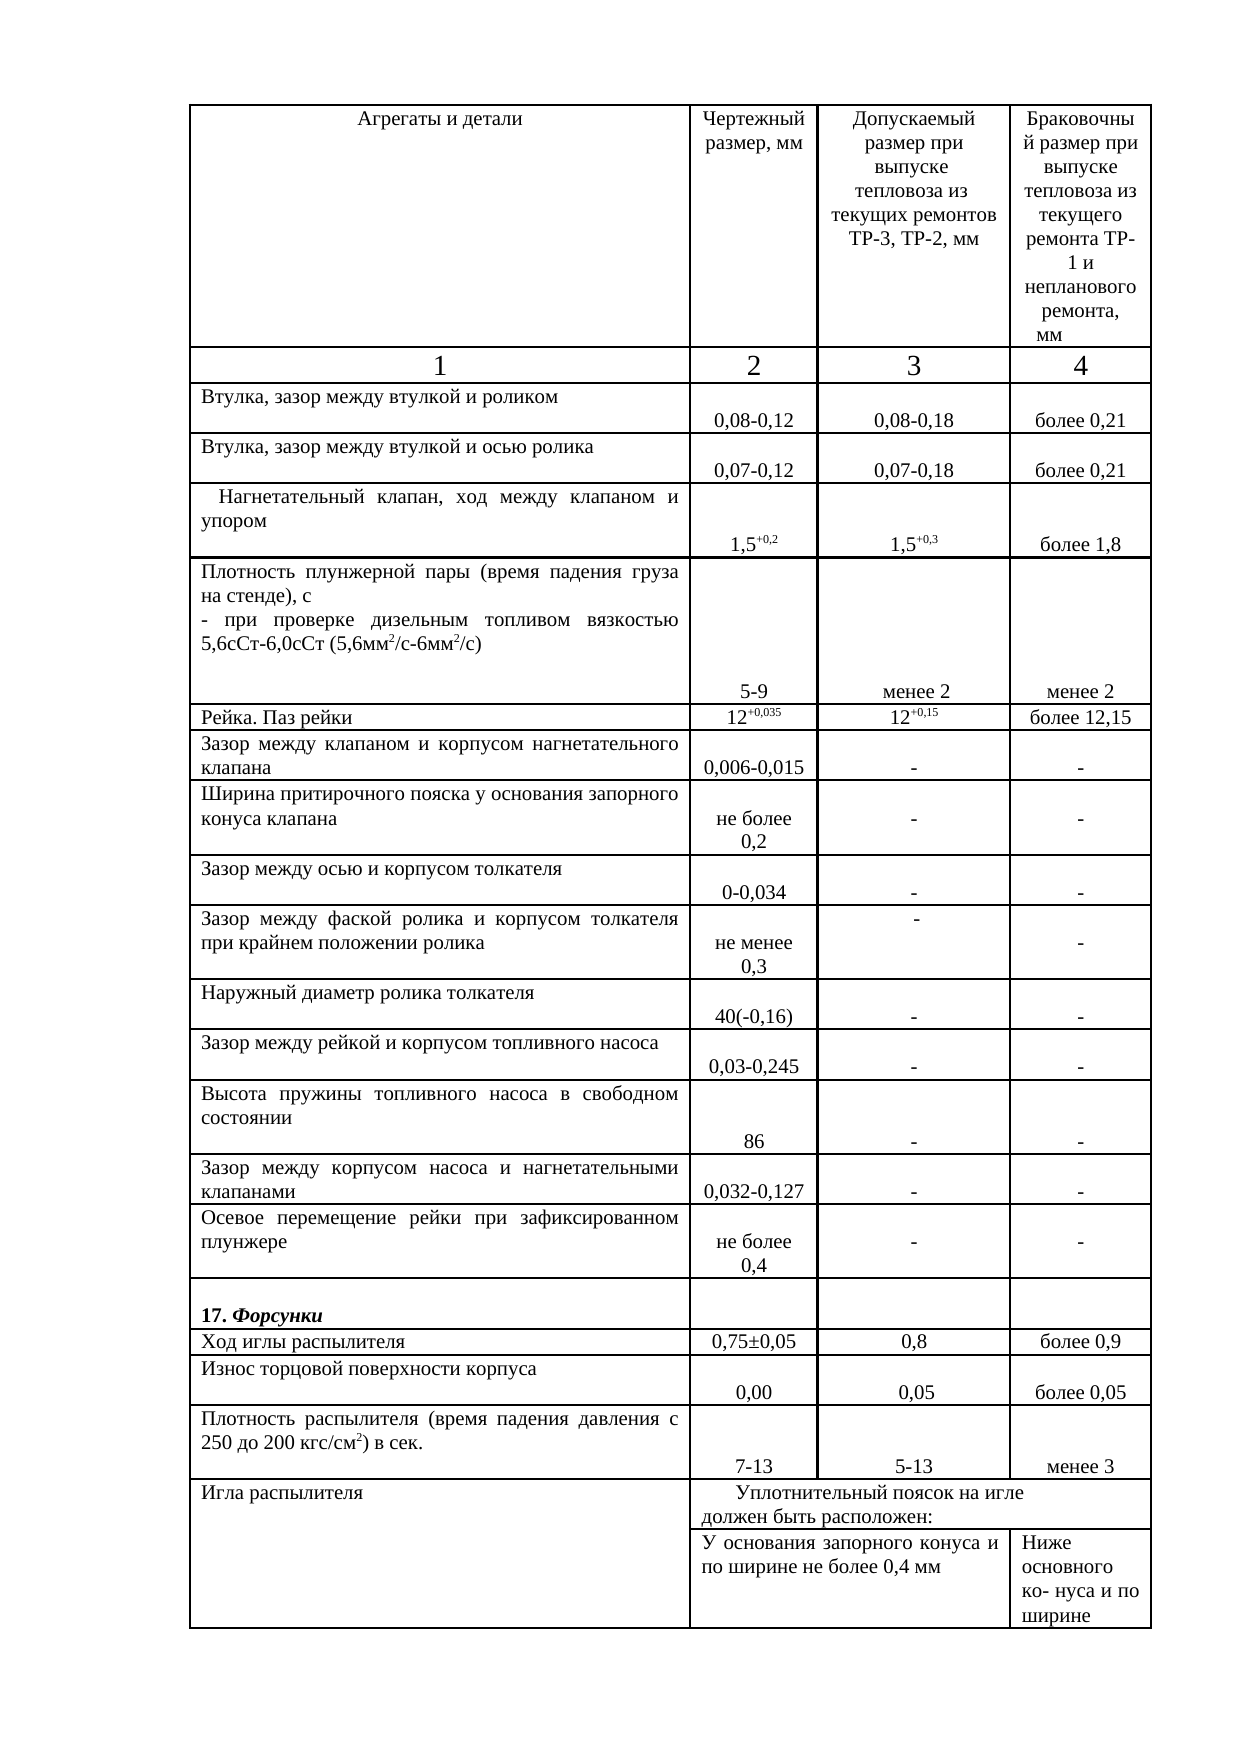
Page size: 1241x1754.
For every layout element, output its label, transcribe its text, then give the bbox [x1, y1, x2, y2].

table_cell 0,03-0,245 [691, 1030, 816, 1078]
table_cell не более 0,2 [691, 781, 816, 853]
table_header Допускаемый размер при выпуске тепловоза из текущих ремонтов ТР-3, ТР-2, мм [819, 106, 1009, 346]
table_cell Игла распылителя [191, 1480, 689, 1627]
table_cell 0,05 [819, 1356, 1009, 1404]
table_cell 0,07-0,18 [819, 434, 1009, 482]
table_cell - [1011, 906, 1150, 978]
table_cell 0,08-0,18 [819, 384, 1009, 432]
table_cell более 0,21 [1011, 434, 1150, 482]
table_cell Зазор между клапаном и корпусом нагнетательного клапана [191, 731, 689, 779]
table_cell - [1011, 980, 1150, 1028]
table_cell 86 [691, 1081, 816, 1153]
table_cell Зазор между корпусом насоса и нагнетательными клапанами [191, 1155, 689, 1203]
table_cell [1011, 1279, 1150, 1327]
table_cell [691, 1279, 816, 1327]
table_cell 0,8 [819, 1330, 1009, 1353]
table_cell 17. Форсунки [191, 1279, 689, 1327]
table_cell 12+0,035 [691, 705, 816, 729]
table_cell Плотность плунжерной пары (время падения груза на стенде), с - при проверке дизельным топливом вязкостью 5,6сСт-6,0сСт (5,6мм2/с-6мм2/с) [191, 559, 689, 703]
table_cell 1,5+0,3 [819, 484, 1009, 556]
table_cell 4 [1011, 348, 1150, 382]
table_cell Зазор между рейкой и корпусом топливного насоса [191, 1030, 689, 1078]
table_cell 0,75±0,05 [691, 1330, 816, 1353]
table_cell - [1011, 1081, 1150, 1153]
table_cell 0,00 [691, 1356, 816, 1404]
table_cell 3 [819, 348, 1009, 382]
table_cell Ниже основного ко- нуса и по ширине более 0,4 мм [1011, 1530, 1150, 1627]
table_cell Плотность распылителя (время падения давления с 250 до 200 кгс/см2) в сек. [191, 1406, 689, 1478]
table_cell 12+0,15 [819, 705, 1009, 729]
table_cell более 0,21 [1011, 384, 1150, 432]
table_cell 2 [691, 348, 816, 382]
table_cell - [819, 856, 1009, 904]
table_cell 1,5+0,2 [691, 484, 816, 556]
table_cell Зазор между фаской ролика и корпусом толкателя при крайнем положении ролика [191, 906, 689, 978]
table_header Чертежный размер, мм [691, 106, 816, 346]
table_cell менее 2 [819, 559, 1009, 703]
table_cell - [819, 731, 1009, 779]
table_cell - [1011, 1030, 1150, 1078]
table_cell - [1011, 731, 1150, 779]
table_cell Высота пружины топливного насоса в свободном состоянии [191, 1081, 689, 1153]
table_cell - [819, 980, 1009, 1028]
table_cell Наружный диаметр ролика толкателя [191, 980, 689, 1028]
table_cell Втулка, зазор между втулкой и осью ролика [191, 434, 689, 482]
table_cell - [1011, 856, 1150, 904]
table_cell 0,006-0,015 [691, 731, 816, 779]
table_cell 7-13 [691, 1406, 816, 1478]
table_cell - [819, 906, 1009, 978]
table_cell Износ торцовой поверхности корпуса [191, 1356, 689, 1404]
table_cell менее 2 [1011, 559, 1150, 703]
table_cell более 1,8 [1011, 484, 1150, 556]
table_cell более 0,05 [1011, 1356, 1150, 1404]
table_cell У основания запорного конуса и по ширине не более 0,4 мм [691, 1530, 1009, 1627]
table_cell Втулка, зазор между втулкой и роликом [191, 384, 689, 432]
table_cell 1 [191, 348, 689, 382]
table_cell 0,032-0,127 [691, 1155, 816, 1203]
table_cell более 0,9 [1011, 1330, 1150, 1353]
table_cell не менее 0,3 [691, 906, 816, 978]
table_cell - [819, 1030, 1009, 1078]
table_cell Нагнетательный клапан, ход между клапаном и упором [191, 484, 689, 556]
table_cell - [819, 1081, 1009, 1153]
table_cell - [1011, 1155, 1150, 1203]
table_header Браковочный размер при выпуске тепловоза из текущего ремонта ТР-1 и непланового ремонта, мм [1011, 106, 1150, 346]
table_cell Уплотнительный поясок на игле должен быть расположен: [691, 1480, 1150, 1528]
table_cell 5-13 [819, 1406, 1009, 1478]
table_cell Рейка. Паз рейки [191, 705, 689, 729]
table_cell Ход иглы распылителя [191, 1330, 689, 1353]
table_cell 40(-0,16) [691, 980, 816, 1028]
table_cell [819, 1279, 1009, 1327]
table_cell 0-0,034 [691, 856, 816, 904]
table_cell более 12,15 [1011, 705, 1150, 729]
table_cell 5-9 [691, 559, 816, 703]
table_cell Ширина притирочного пояска у основания запорного конуса клапана [191, 781, 689, 853]
table_header Агрегаты и детали [191, 106, 689, 346]
table_cell - [1011, 781, 1150, 853]
table_cell - [819, 1155, 1009, 1203]
table_cell - [819, 781, 1009, 853]
table_cell - [1011, 1205, 1150, 1277]
table_cell 0,07-0,12 [691, 434, 816, 482]
table_cell 0,08-0,12 [691, 384, 816, 432]
table_cell - [819, 1205, 1009, 1277]
table_cell не более 0,4 [691, 1205, 816, 1277]
table_cell Осевое перемещение рейки при зафиксированном плунжере [191, 1205, 689, 1277]
table_cell Зазор между осью и корпусом толкателя [191, 856, 689, 904]
table_cell менее 3 [1011, 1406, 1150, 1478]
